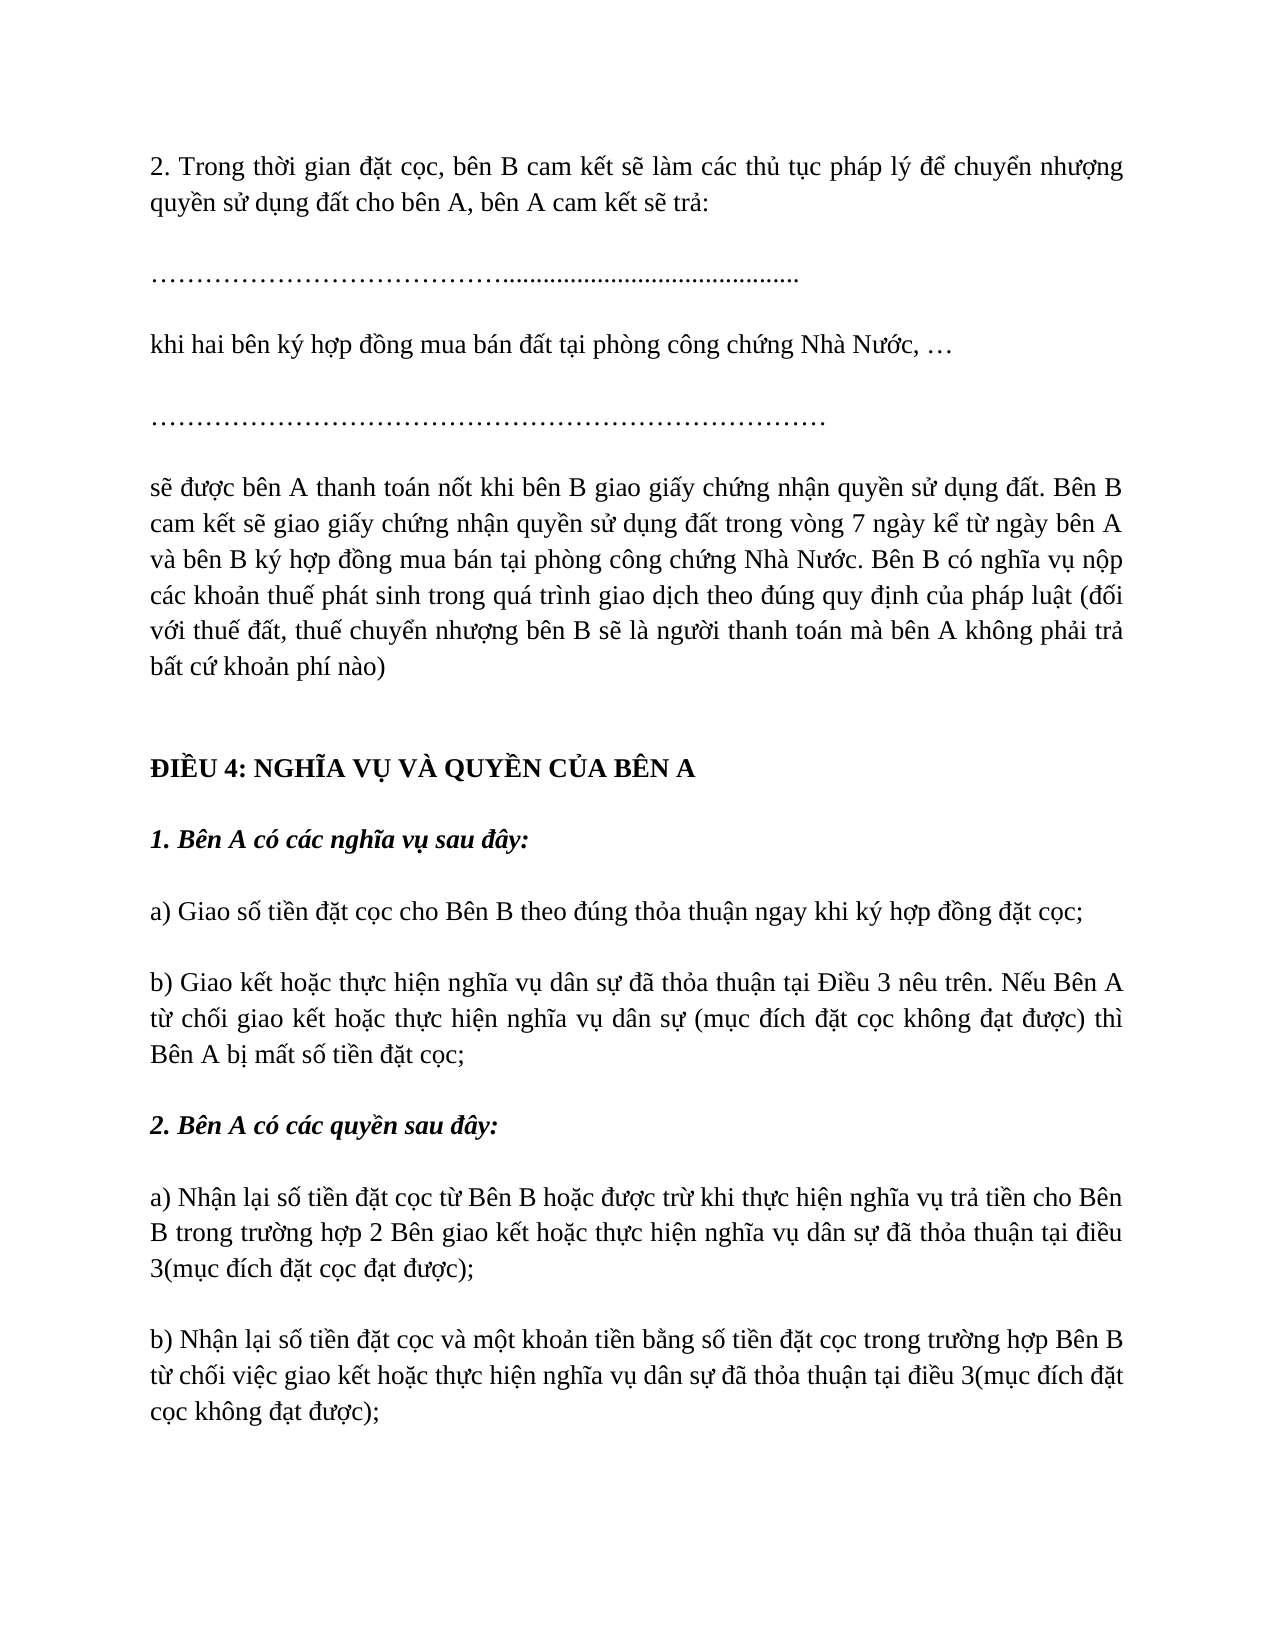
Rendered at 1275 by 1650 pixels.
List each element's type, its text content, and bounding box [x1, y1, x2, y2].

text a) Giao số tiền đặt cọc cho Bên B theo đúng thỏa thuận ngay khi ký hợp đồng đặt cọc; [150, 895, 1125, 926]
text ………………………………………………………………… [150, 400, 1125, 431]
text b) Nhận lại số tiền đặt cọc và một khoản tiền bằng số tiền đặt cọc trong trường hợp Bên B từ chối việc giao kết hoặc thực hiện nghĩa vụ dân sự đã thỏa thuận tại điều 3(mục đích đặt cọc không đạt được); [150, 1323, 1125, 1426]
text ĐIỀU 4: NGHĨA VỤ VÀ QUYỀN CỦA BÊN A [150, 752, 1125, 783]
text sẽ được bên A thanh toán nốt khi bên B giao giấy chứng nhận quyền sử dụng đất. Bên B cam kết sẽ giao giấy chứng nhận quyền sử dụng đất trong vòng 7 ngày kể từ ngày bên A và bên B ký hợp đồng mua bán tại phòng công chứng Nhà Nước. Bên B có nghĩa vụ nộp các khoản thuế phát sinh trong quá trình giao dịch theo đúng quy định của pháp luật (đối với thuế đất, thuế chuyển nhượng bên B sẽ là người thanh toán mà bên A không phải trả bất cứ khoản phí nào) [150, 472, 1125, 681]
text …………………………………............................................ [150, 257, 1125, 288]
text a) Nhận lại số tiền đặt cọc từ Bên B hoặc được trừ khi thực hiện nghĩa vụ trả tiền cho Bên B trong trường hợp 2 Bên giao kết hoặc thực hiện nghĩa vụ dân sự đã thỏa thuận tại điều 3(mục đích đặt cọc đạt được); [150, 1181, 1125, 1283]
text 2. Bên A có các quyền sau đây: [150, 1109, 1125, 1140]
text khi hai bên ký hợp đồng mua bán đất tại phòng công chứng Nhà Nước, … [150, 329, 1125, 360]
text b) Giao kết hoặc thực hiện nghĩa vụ dân sự đã thỏa thuận tại Điều 3 nêu trên. Nếu Bên A từ chối giao kết hoặc thực hiện nghĩa vụ dân sự (mục đích đặt cọc không đạt được) thì Bên A bị mất số tiền đặt cọc; [150, 966, 1125, 1069]
text 1. Bên A có các nghĩa vụ sau đây: [150, 823, 1125, 854]
text 2. Trong thời gian đặt cọc, bên B cam kết sẽ làm các thủ tục pháp lý để chuyển nhượng quyền sử dụng đất cho bên A, bên A cam kết sẽ trả: [150, 150, 1125, 217]
